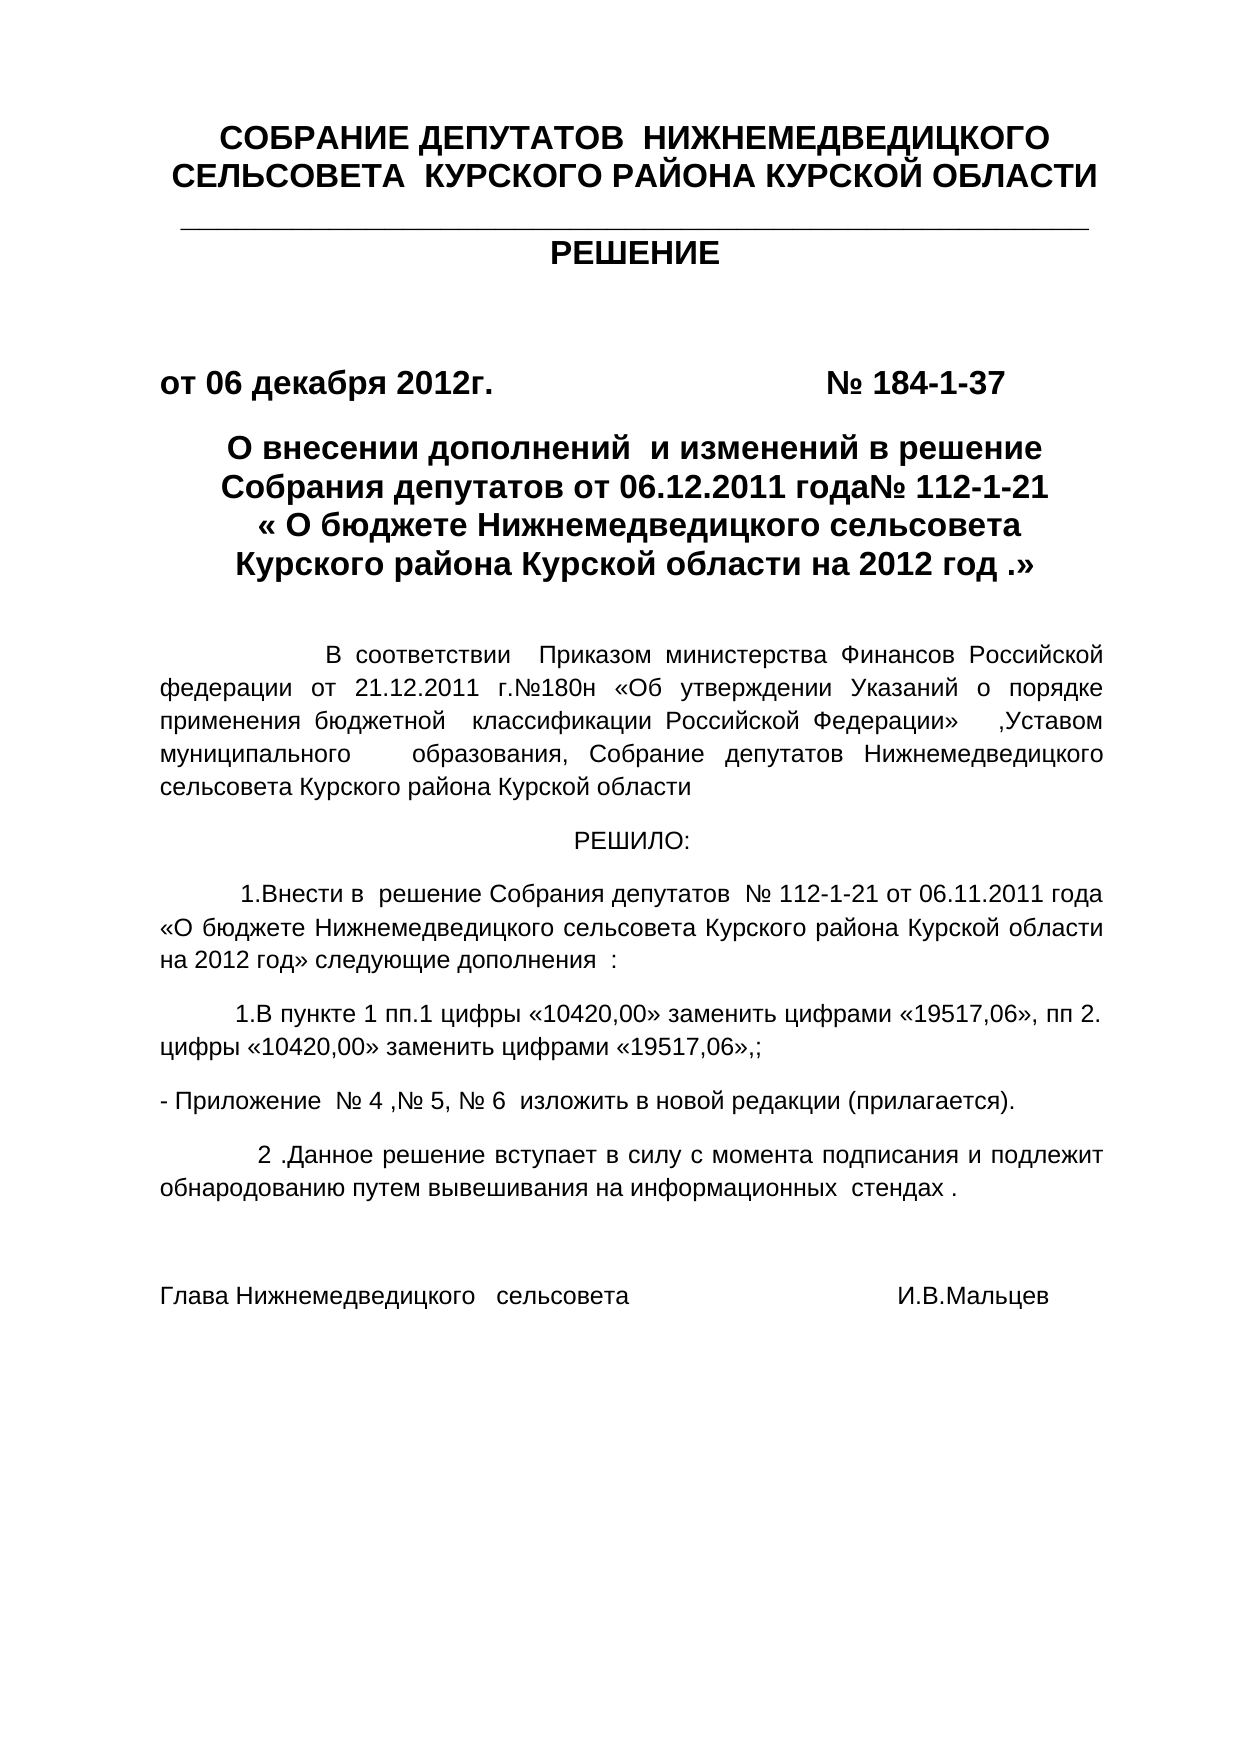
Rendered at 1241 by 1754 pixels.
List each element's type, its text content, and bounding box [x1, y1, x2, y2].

text СОБРАНИЕ ДЕПУТАТОВ НИЖНЕМЕДВЕДИЦКОГО [159, 118, 1110, 157]
text СЕЛЬСОВЕТА КУРСКОГО РАЙОНА КУРСКОЙ ОБЛАСТИ [159, 157, 1110, 195]
text _________________________________________________ [159, 195, 1110, 233]
text РЕШИЛО: [159, 826, 1104, 854]
text В соответствии Приказом министерства Финансов Российской федерации от 21.12.2011 г.№180н «Об утверждении Указаний о порядке применения бюджетной классификации Российской Федерации» ,Уставом муниципального образования, Собрание депутатов Нижнемедведицкого сельсовета Курского района Курской области [159, 640, 1104, 801]
text 1.В пункте 1 пп.1 цифры «10420,00» заменить цифрами «19517,06», пп 2. цифры «10420,00» заменить цифрами «19517,06»,; [159, 999, 1104, 1061]
text Глава Нижнемедведицкого сельсовета И.В.Мальцев [159, 1281, 1110, 1309]
text О внесении дополнений и изменений в решение [159, 428, 1110, 467]
text « О бюджете Нижнемедведицкого сельсовета [159, 505, 1110, 544]
text - Приложение № 4 ,№ 5, № 6 изложить в новой редакции (прилагается). [159, 1086, 1104, 1115]
text Курского района Курской области на 2012 год .» [159, 544, 1110, 582]
text 1.Внести в решение Собрания депутатов № 112-1-21 от 06.11.2011 года «О бюджете Нижнемедведицкого сельсовета Курского района Курской области на 2012 год» следующие дополнения : [159, 879, 1104, 974]
text Собрания депутатов от 06.12.2011 года№ 112-1-21 [159, 467, 1110, 505]
text от 06 декабря 2012г. № 184-1-37 [159, 363, 1110, 402]
text РЕШЕНИЕ [159, 233, 1110, 272]
text 2 .Данное решение вступает в силу с момента подписания и подлежит обнародованию путем вывешивания на информационных стендах . [159, 1140, 1104, 1202]
